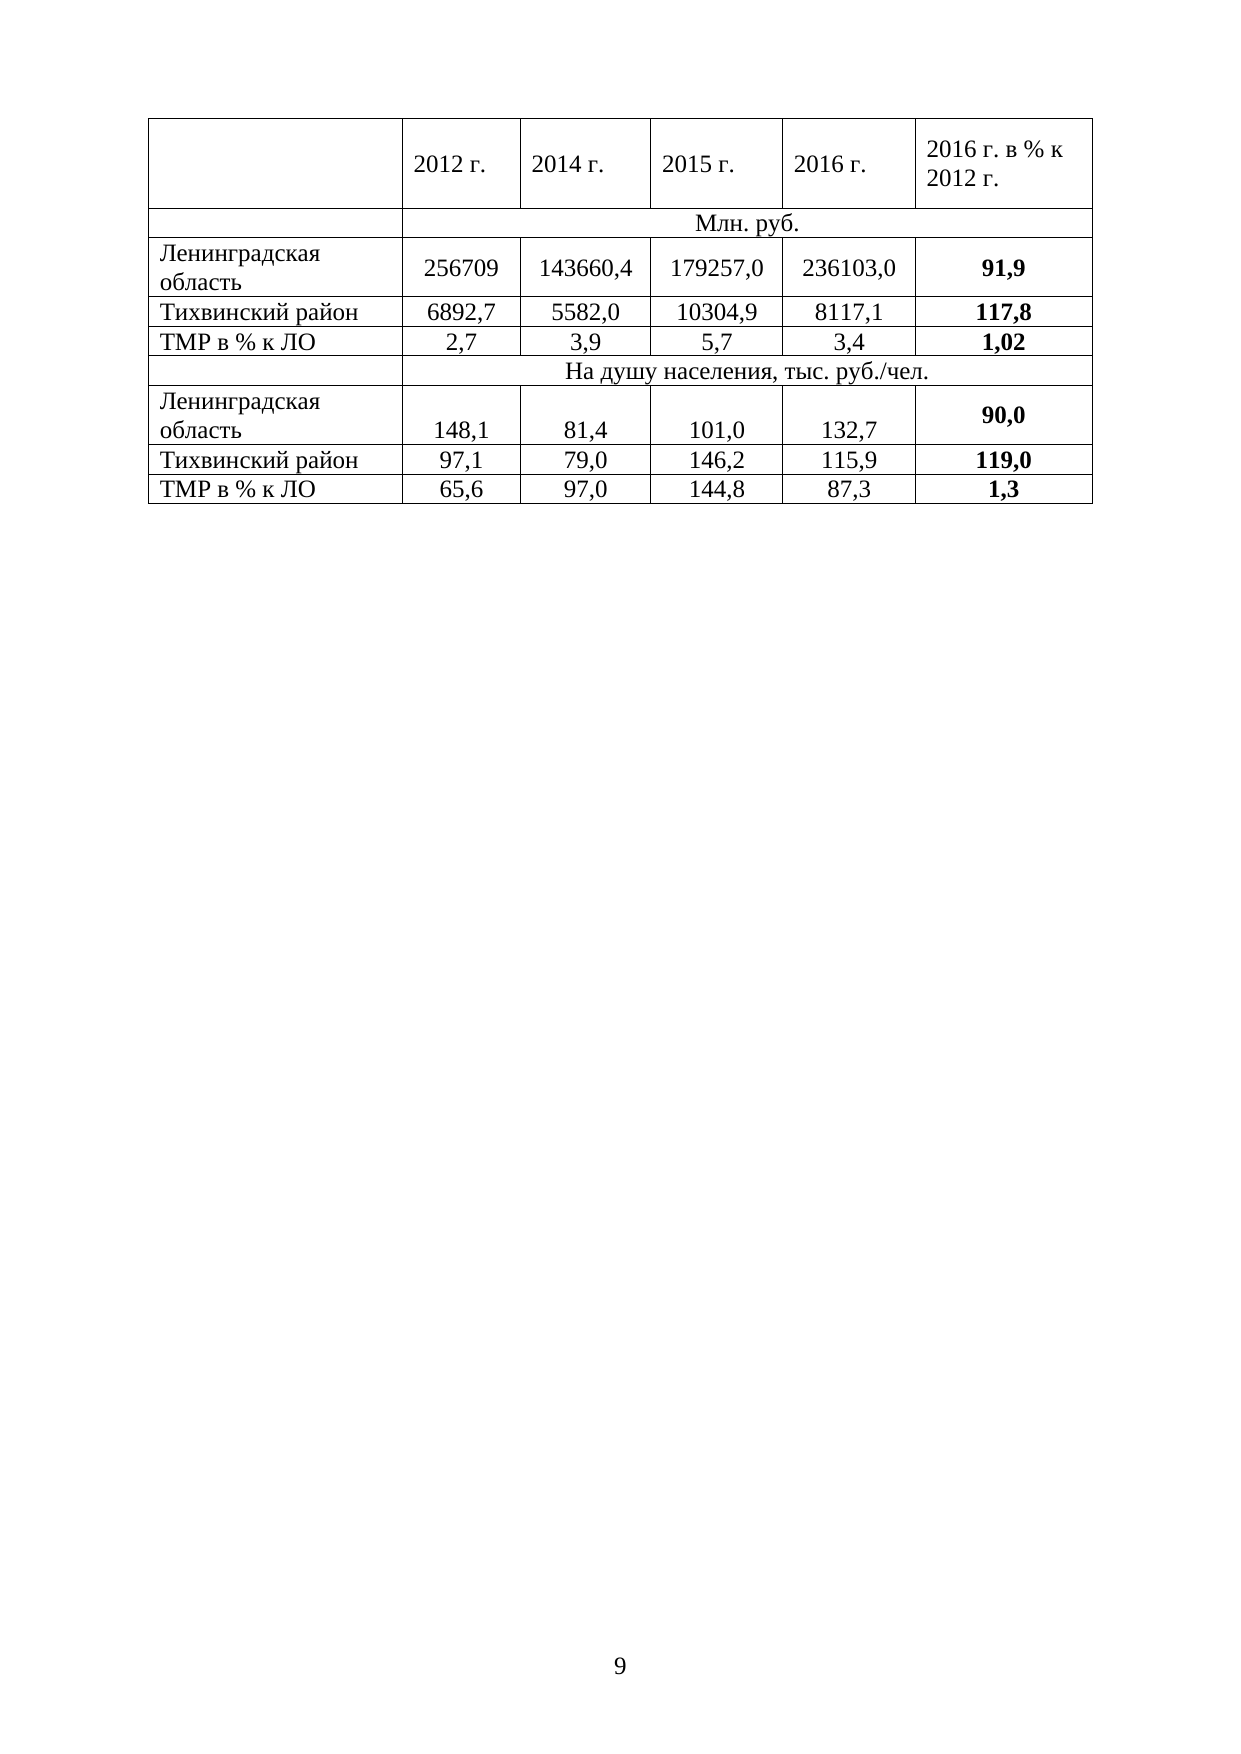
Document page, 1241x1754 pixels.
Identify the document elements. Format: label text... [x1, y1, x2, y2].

table_cell [149, 209, 402, 237]
table_cell 65,6 [403, 475, 520, 503]
table_cell 236103,0 [783, 238, 915, 296]
table_cell 5582,0 [521, 297, 650, 326]
table_cell ТМР в % к ЛО [149, 327, 402, 355]
table_cell 6892,7 [403, 297, 520, 326]
table_cell Тихвинский район [149, 297, 402, 326]
table_cell 2016 г. [783, 119, 915, 207]
table_cell 1,3 [916, 475, 1092, 503]
table_cell 5,7 [651, 327, 782, 355]
table_cell 117,8 [916, 297, 1092, 326]
table_cell 179257,0 [651, 238, 782, 296]
table_cell 2,7 [403, 327, 520, 355]
table_cell 2014 г. [521, 119, 650, 207]
table_cell 256709 [403, 238, 520, 296]
table_cell 132,7 [783, 386, 915, 444]
table_cell 79,0 [521, 445, 650, 473]
table_cell 97,1 [403, 445, 520, 473]
table_cell 87,3 [783, 475, 915, 503]
table_cell 148,1 [403, 386, 520, 444]
table_cell 97,0 [521, 475, 650, 503]
table_cell Тихвинский район [149, 445, 402, 473]
table_cell [149, 356, 402, 385]
table_cell 2012 г. [403, 119, 520, 207]
table_cell 3,9 [521, 327, 650, 355]
table_cell 10304,9 [651, 297, 782, 326]
table_cell 1,02 [916, 327, 1092, 355]
table_cell 81,4 [521, 386, 650, 444]
table_cell 91,9 [916, 238, 1092, 296]
table_cell Ленинградская область [149, 386, 402, 444]
table_cell Млн. руб. [403, 209, 1092, 237]
table_cell На душу населения, тыс. руб./чел. [403, 356, 1092, 385]
table_cell 143660,4 [521, 238, 650, 296]
table_cell 115,9 [783, 445, 915, 473]
table_cell ТМР в % к ЛО [149, 475, 402, 503]
table_cell 144,8 [651, 475, 782, 503]
table_cell 8117,1 [783, 297, 915, 326]
table_cell Ленинградская область [149, 238, 402, 296]
table_header [149, 119, 402, 207]
table_cell 146,2 [651, 445, 782, 473]
table_cell 2016 г. в % к 2012 г. [916, 119, 1092, 207]
table_cell 119,0 [916, 445, 1092, 473]
table_cell 90,0 [916, 386, 1092, 444]
table_cell 101,0 [651, 386, 782, 444]
table_cell 3,4 [783, 327, 915, 355]
table_cell 2015 г. [651, 119, 782, 207]
